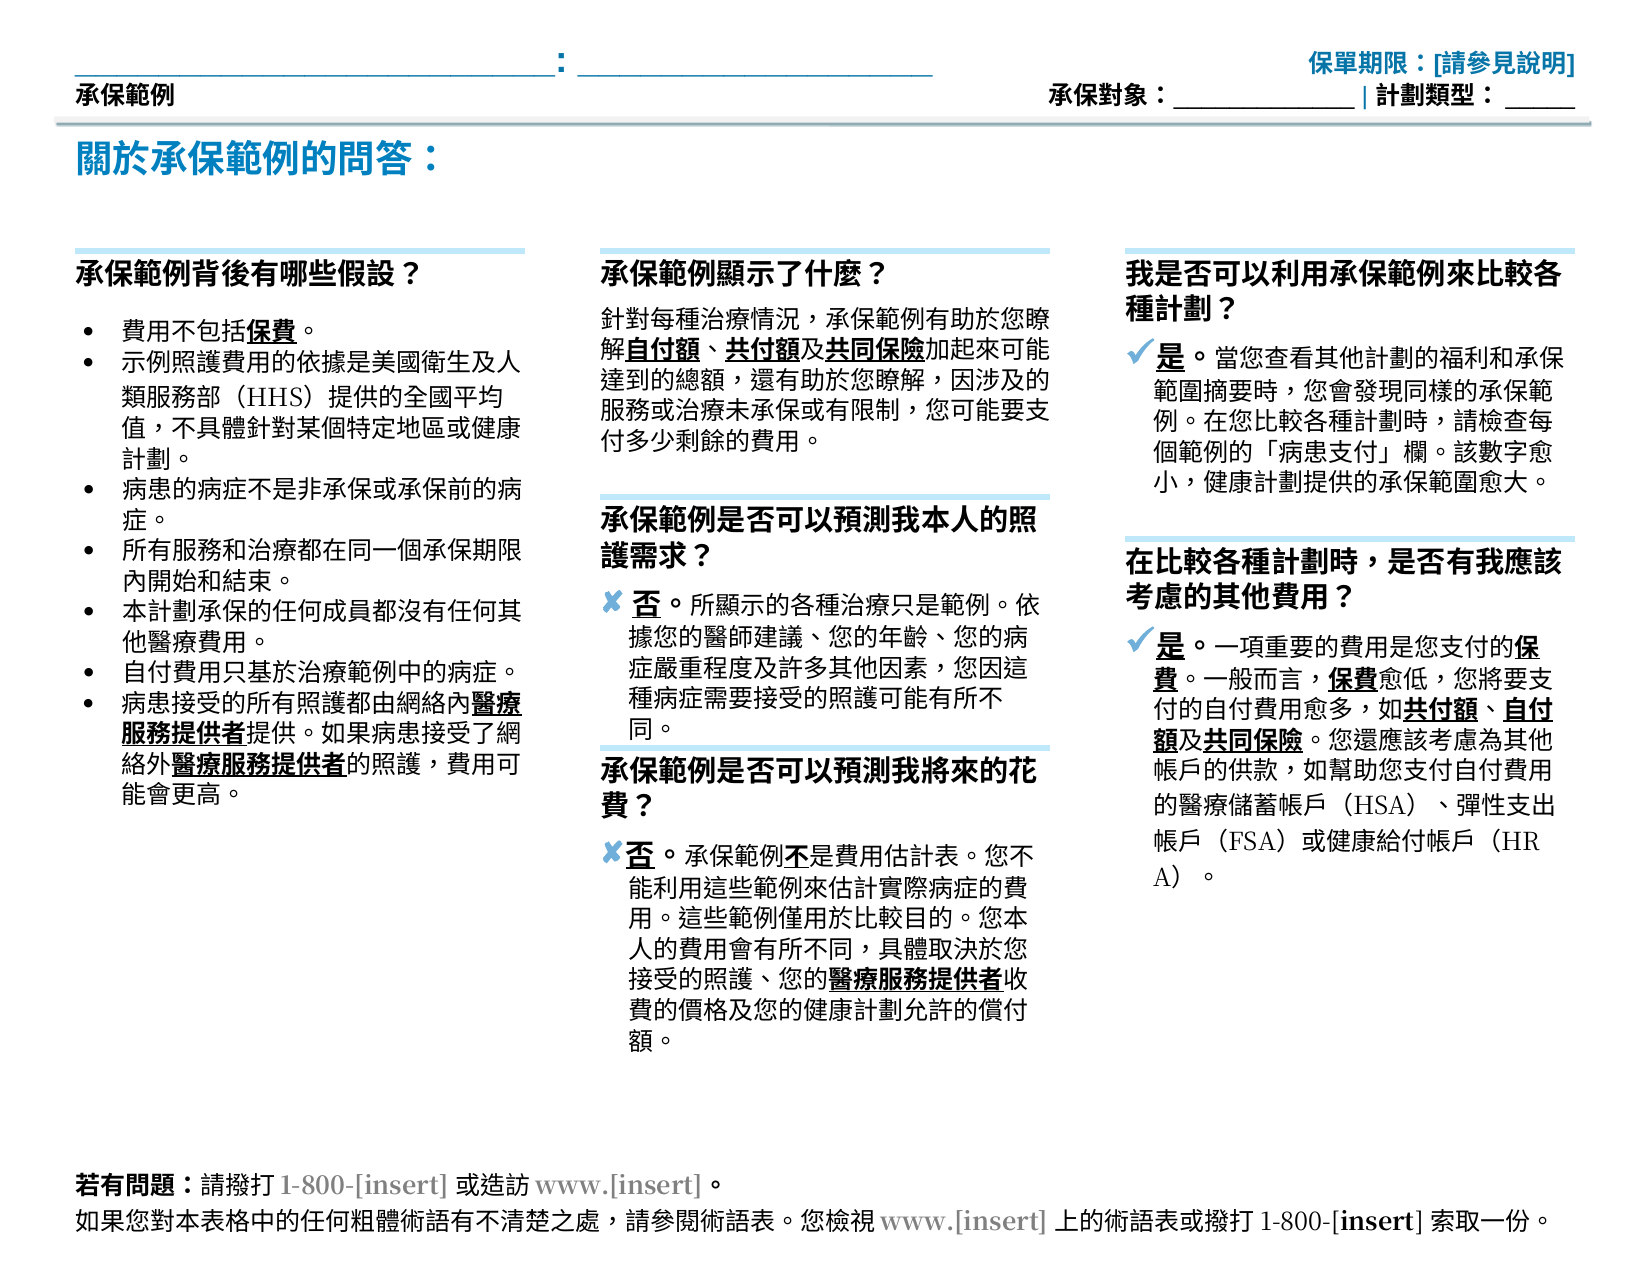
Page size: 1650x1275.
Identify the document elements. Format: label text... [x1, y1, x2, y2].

text 我是否可以利用承保範例來比較各種計劃？ [1125, 254, 1575, 327]
list 費用不包括保費。 [84, 316, 525, 347]
text 在比較各種計劃時，是否有我應該考慮的其他費用？ [1125, 542, 1575, 615]
text 是。當您查看其他計劃的福利和承保範圍摘要時，您會發現同樣的承保範例。在您比較各種計劃時，請檢查每個範例的「病患支付」欄。該數字愈小，健康計劃提供的承保範圍愈大。 [1125, 339, 1575, 498]
text 承保範例是否可以預測我將來的花費？ [600, 751, 1050, 824]
list 病患的病症不是非承保或承保前的病症。 [84, 474, 544, 536]
text 承保範例顯示了什麼？ [600, 254, 1050, 291]
text 承保範例背後有哪些假設？ [75, 254, 525, 291]
text 關於承保範例的問答： [75, 136, 1575, 182]
list 所有服務和治療都在同一個承保期限內開始和結束。 [84, 536, 525, 597]
text 承保範例是否可以預測我本人的照護需求？ [600, 500, 1050, 574]
text 否。所顯示的各種治療只是範例。依據您的醫師建議、您的年齡、您的病症嚴重程度及許多其他因素，您因這種病症需要接受的照護可能有所不同。 [600, 586, 1050, 744]
list 自付費用只基於治療範例中的病症。 [84, 658, 525, 688]
text 針對每種治療情況，承保範例有助於您瞭解自付額、共付額及共同保險加起來可能達到的總額，還有助於您瞭解，因涉及的服務或治療未承保或有限制，您可能要支付多少剩餘的費用。 [600, 304, 1050, 457]
text 是。一項重要的費用是您支付的保費。一般而言，保費愈低，您將要支付的自付費用愈多，如共付額、自付額及共同保險。您還應該考慮為其他帳戶的供款，如幫助您支付自付費用的醫療儲蓄帳戶（HSA）、彈性支出帳戶（FSA）或健康給付帳戶（HRA）。 [1125, 628, 1575, 894]
list 示例照護費用的依據是美國衛生及人類服務部（HHS）提供的全國平均值，不具體針對某個特定地區或健康計劃。 [84, 347, 525, 474]
list 病患接受的所有照護都由網絡內醫療服務提供者提供。如果病患接受了網絡外醫療服務提供者的照護，費用可能會更高。 [84, 688, 525, 810]
list 本計劃承保的任何成員都沒有任何其他醫療費用。 [84, 597, 525, 658]
text 否。承保範例不是費用估計表。您不能利用這些範例來估計實際病症的費用。這些範例僅用於比較目的。您本人的費用會有所不同，具體取決於您接受的照護、您的醫療服務提供者收費的價格及您的健康計劃允許的償付額。 [600, 837, 1050, 1056]
